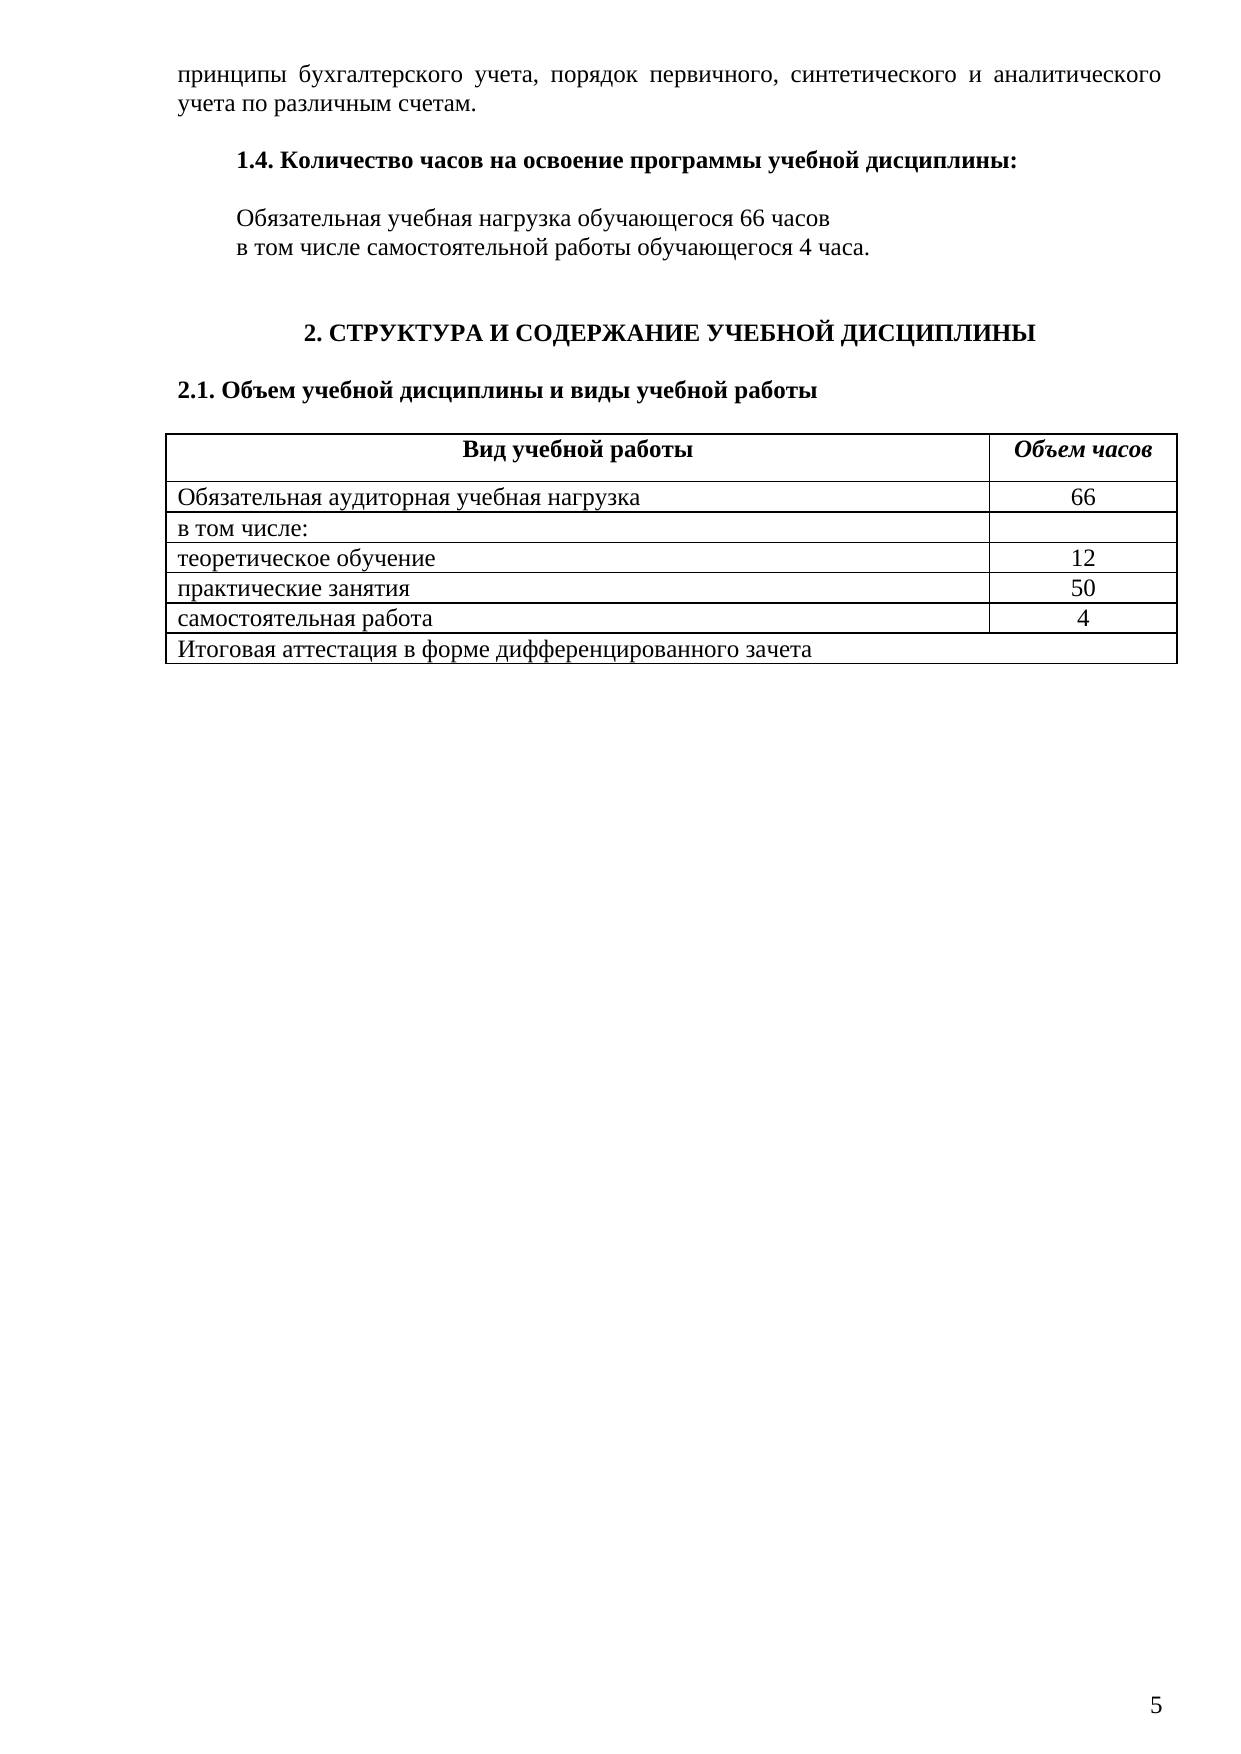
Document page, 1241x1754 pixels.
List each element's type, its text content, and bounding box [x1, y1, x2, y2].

table_cell Обязательная аудиторная учебная нагрузка [167, 482, 989, 511]
table_cell теоретическое обучение [167, 543, 989, 572]
text 2.1. Объем учебной дисциплины и виды учебной работы [177, 375, 1162, 404]
table_header Вид учебной работы [167, 435, 989, 481]
table_cell самостоятельная работа [167, 604, 989, 632]
text 2. СТРУКТУРА И СОДЕРЖАНИЕ УЧЕБНОЙ ДИСЦИПЛИНЫ [177, 318, 1162, 347]
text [177, 59, 1162, 117]
table_cell 4 [990, 604, 1176, 632]
table_cell Итоговая аттестация в форме дифференцированного зачета [167, 634, 1176, 663]
text 1.4. Количество часов на освоение программы учебной дисциплины: [177, 145, 1162, 174]
text в том числе самостоятельной работы обучающегося 4 часа. [177, 232, 1162, 260]
table_cell 66 [990, 482, 1176, 511]
table_header Объем часов [990, 435, 1176, 481]
table_cell в том числе: [167, 513, 989, 541]
table_cell 50 [990, 573, 1176, 602]
table_cell практические занятия [167, 573, 989, 602]
table_cell 12 [990, 543, 1176, 572]
table_cell [990, 513, 1176, 541]
text Обязательная учебная нагрузка обучающегося 66 часов [177, 203, 1162, 232]
